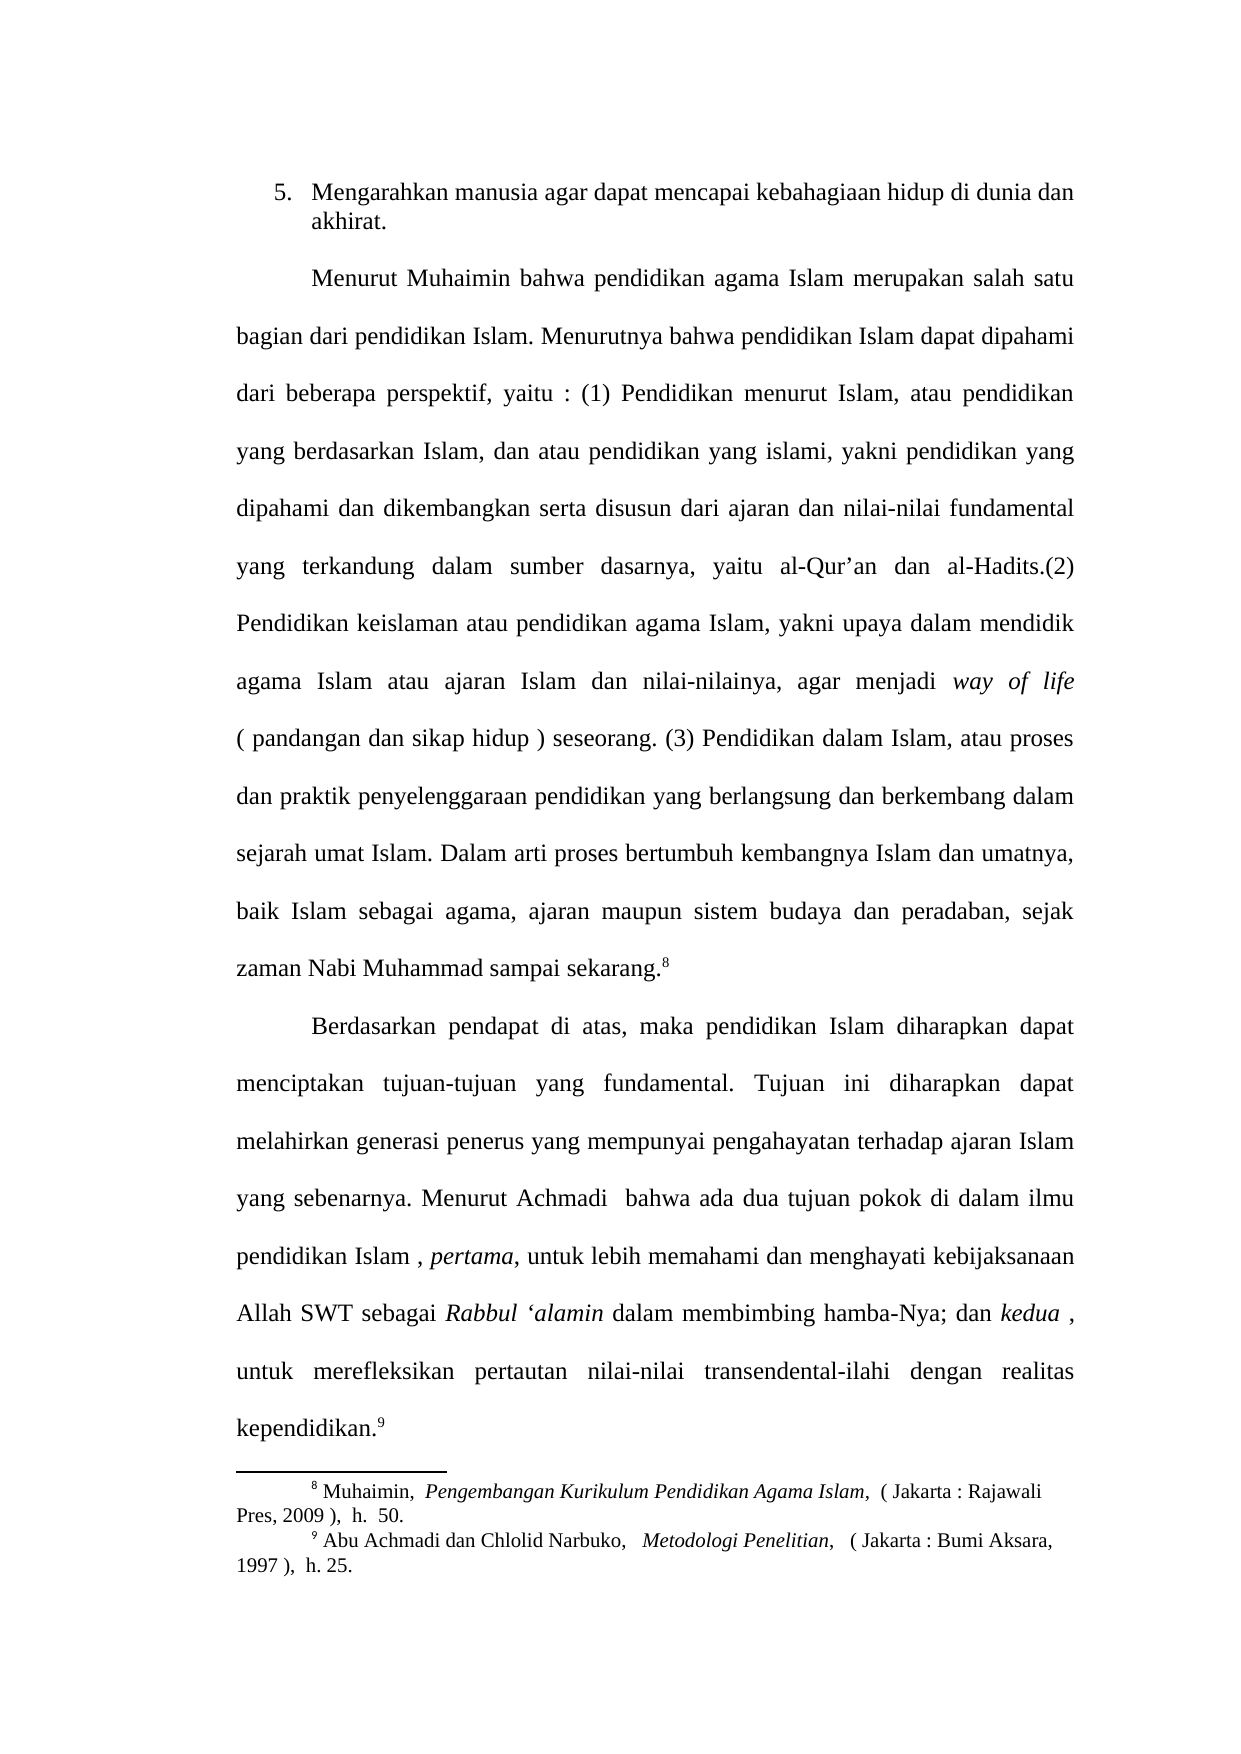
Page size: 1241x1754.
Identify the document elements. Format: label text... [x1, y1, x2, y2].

text Berdasarkan pendapat di atas, maka pendidikan Islam diharapkan dapat menciptakan tujuan-tujuan yang fundamental. Tujuan ini diharapkan dapat melahirkan generasi penerus yang mempunyai pengahayatan terhadap ajaran Islam yang sebenarnya. Menurut Achmadi bahwa ada dua tujuan pokok di dalam ilmu pendidikan Islam , pertama, untuk lebih memahami dan menghayati kebijaksanaan Allah SWT sebagai Rabbul ‘alamin dalam membimbing hamba-Nya; dan kedua , untuk merefleksikan pertautan nilai-nilai transendental-ilahi dengan realitas kependidikan. [236, 1011, 1075, 1442]
list Mengarahkan manusia agar dapat mencapai kebahagiaan hidup di dunia dan akhirat. [274, 177, 1075, 235]
text Menurut Muhaimin bahwa pendidikan agama Islam merupakan salah satu bagian dari pendidikan Islam. Menurutnya bahwa pendidikan Islam dapat dipahami dari beberapa perspektif, yaitu : (1) Pendidikan menurut Islam, atau pendidikan yang berdasarkan Islam, dan atau pendidikan yang islami, yakni pendidikan yang dipahami dan dikembangkan serta disusun dari ajaran dan nilai-nilai fundamental yang terkandung dalam sumber dasarnya, yaitu al-Qur’an dan al-Hadits.(2) Pendidikan keislaman atau pendidikan agama Islam, yakni upaya dalam mendidik agama Islam atau ajaran Islam dan nilai-nilainya, agar menjadi way of life ( pandangan dan sikap hidup ) seseorang. (3) Pendidikan dalam Islam, atau proses dan praktik penyelenggaraan pendidikan yang berlangsung dan berkembang dalam sejarah umat Islam. Dalam arti proses bertumbuh kembangnya Islam dan umatnya, baik Islam sebagai agama, ajaran maupun sistem budaya dan peradaban, sejak zaman Nabi Muhammad sampai sekarang. [236, 263, 1075, 982]
